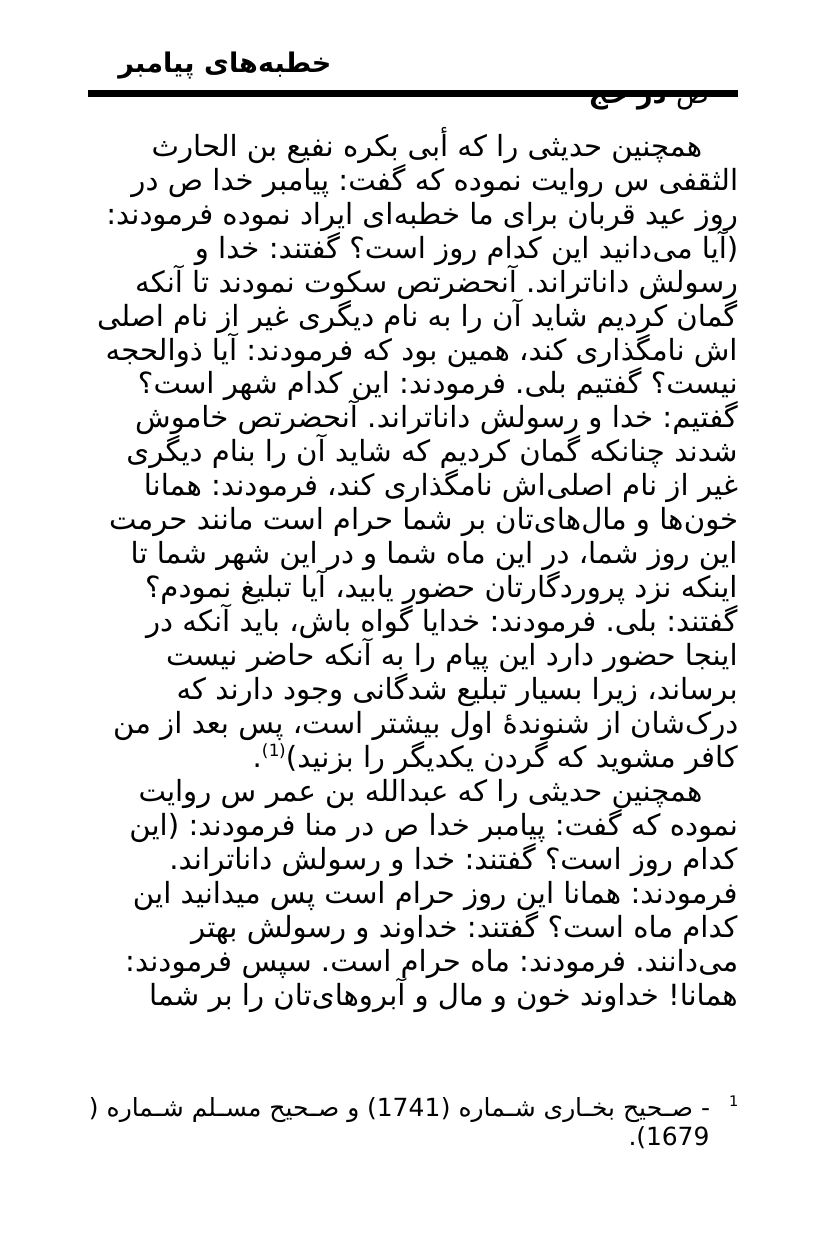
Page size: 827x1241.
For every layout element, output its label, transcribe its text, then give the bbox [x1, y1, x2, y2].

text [89, 774, 738, 1012]
text همچنین حدیثی را که أبی بکره نفیع بن الحارث الثقفی س روایت نموده که گفت: پیامبر خدا ص در روز عید قربان برای ما خطبه‌ای ایراد نموده فرمودند: (آیا می‌دانید این کدام روز است؟ گفتند: خدا و رسولش داناتر‌اند. آنحضرتص سکوت نمودند تا آنکه گمان کردیم شاید آن را به نام دیگری غیر از نام اصلی اش نامگذاری کند، همین بود که فرمودند: آیا ذوالحجه نیست؟ گفتیم بلی. فرمودند: این کدام شهر است؟ گفتیم: خدا و رسولش داناتراند. آنحضرتص خاموش شدند چنانکه گمان کردیم که شاید آن را بنام دیگری غیر از نام اصلی‌اش نامگذاری کند، فرمودند: همانا خون‌ها و مال‌های‌تان بر شما حرام است مانند حرمت این روز شما، در این ماه شما و در این شهر شما تا اینکه نزد پروردگارتان حضور یابید، آیا تبلیغ نمودم؟ گفتند: بلی. فرمودند: خدایا گواه باش، باید آنکه در اینجا حضور دارد این پیام را به آنکه حاضر نیست برساند، زیرا بسیار تبلیع شدگانی وجود دارند که درک‌شان از شنوندۀ اول بیشتر است، پس بعد از من کافر مشوید که گردن یکدیگر را بزنید)(). [89, 129, 738, 774]
